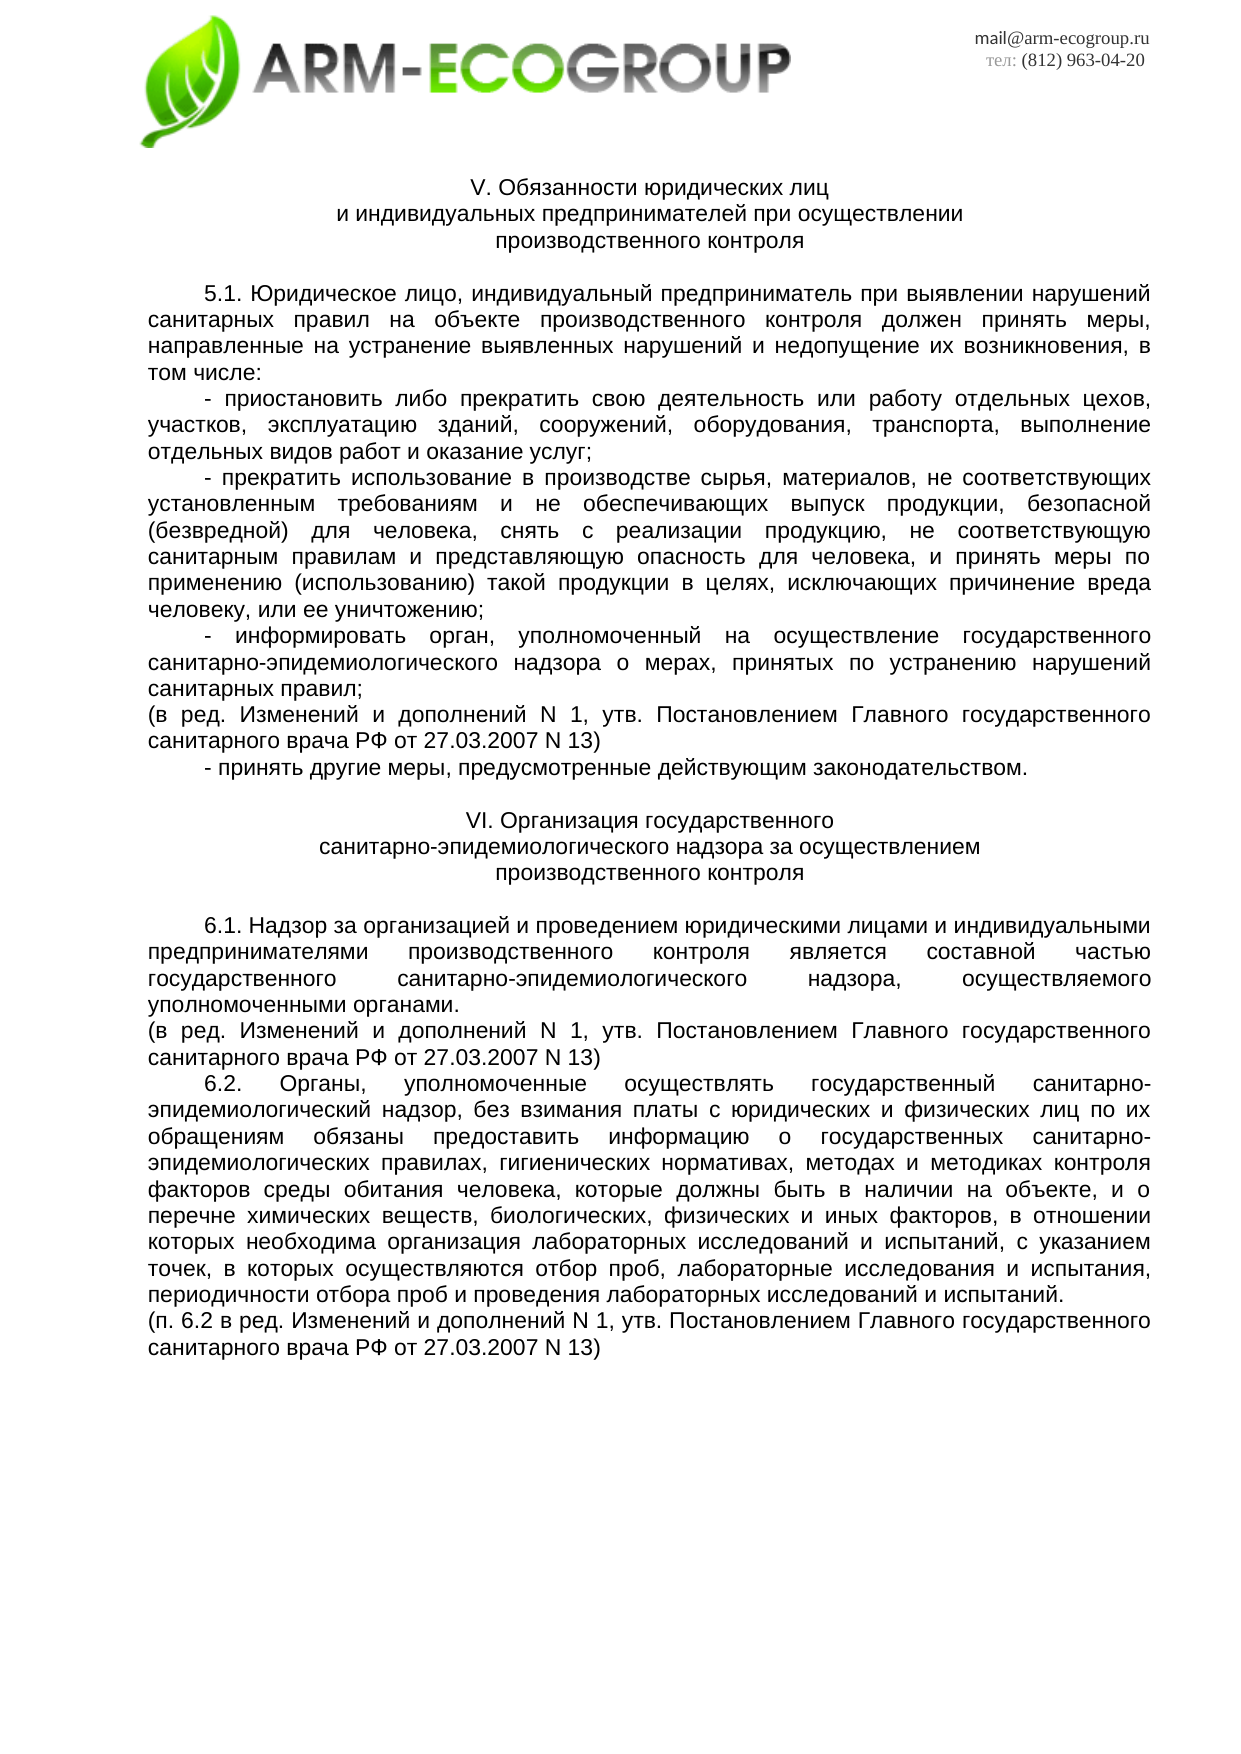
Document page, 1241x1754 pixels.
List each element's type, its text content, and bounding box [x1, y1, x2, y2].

text 6.1. Надзор за организацией и проведением юридическими лицами и индивидуальными предпринимателями производственного контроля является составной частью государственного санитарно-эпидемиологического надзора, осуществляемого уполномоченными органами. [148, 912, 1152, 1017]
text 5.1. Юридическое лицо, индивидуальный предприниматель при выявлении нарушений санитарных правил на объекте производственного контроля должен принять меры, направленные на устранение выявленных нарушений и недопущение их возникновения, в том числе: [148, 279, 1152, 385]
text - информировать орган, уполномоченный на осуществление государственного санитарно-эпидемиологического надзора о мерах, принятых по устранению нарушений санитарных правил; [148, 622, 1152, 701]
picture [137, 11, 791, 148]
text (п. 6.2 в ред. Изменений и дополнений N 1, утв. Постановлением Главного государственного санитарного врача РФ от 27.03.2007 N 13) [148, 1307, 1152, 1360]
text VI. Организация государственного [148, 807, 1152, 833]
text (в ред. Изменений и дополнений N 1, утв. Постановлением Главного государственного санитарного врача РФ от 27.03.2007 N 13) [148, 1017, 1152, 1070]
text - прекратить использование в производстве сырья, материалов, не соответствующих установленным требованиям и не обеспечивающих выпуск продукции, безопасной (безвредной) для человека, снять с реализации продукцию, не соответствующую санитарным правилам и представляющую опасность для человека, и принять меры по применению (использованию) такой продукции в целях, исключающих причинение вреда человеку, или ее уничтожению; [148, 464, 1152, 622]
text производственного контроля [148, 859, 1152, 886]
text V. Обязанности юридических лиц [148, 174, 1152, 200]
text (в ред. Изменений и дополнений N 1, утв. Постановлением Главного государственного санитарного врача РФ от 27.03.2007 N 13) [148, 701, 1152, 754]
text - приостановить либо прекратить свою деятельность или работу отдельных цехов, участков, эксплуатацию зданий, сооружений, оборудования, транспорта, выполнение отдельных видов работ и оказание услуг; [148, 385, 1152, 464]
text 6.2. Органы, уполномоченные осуществлять государственный санитарно-эпидемиологический надзор, без взимания платы с юридических и физических лиц по их обращениям обязаны предоставить информацию о государственных санитарно-эпидемиологических правилах, гигиенических нормативах, методах и методиках контроля факторов среды обитания человека, которые должны быть в наличии на объекте, и о перечне химических веществ, биологических, физических и иных факторов, в отношении которых необходима организация лабораторных исследований и испытаний, с указанием точек, в которых осуществляются отбор проб, лабораторные исследования и испытания, периодичности отбора проб и проведения лабораторных исследований и испытаний. [148, 1070, 1152, 1307]
text и индивидуальных предпринимателей при осуществлении [148, 200, 1152, 227]
text - принять другие меры, предусмотренные действующим законодательством. [148, 754, 1152, 780]
text производственного контроля [148, 227, 1152, 253]
text санитарно-эпидемиологического надзора за осуществлением [148, 833, 1152, 859]
